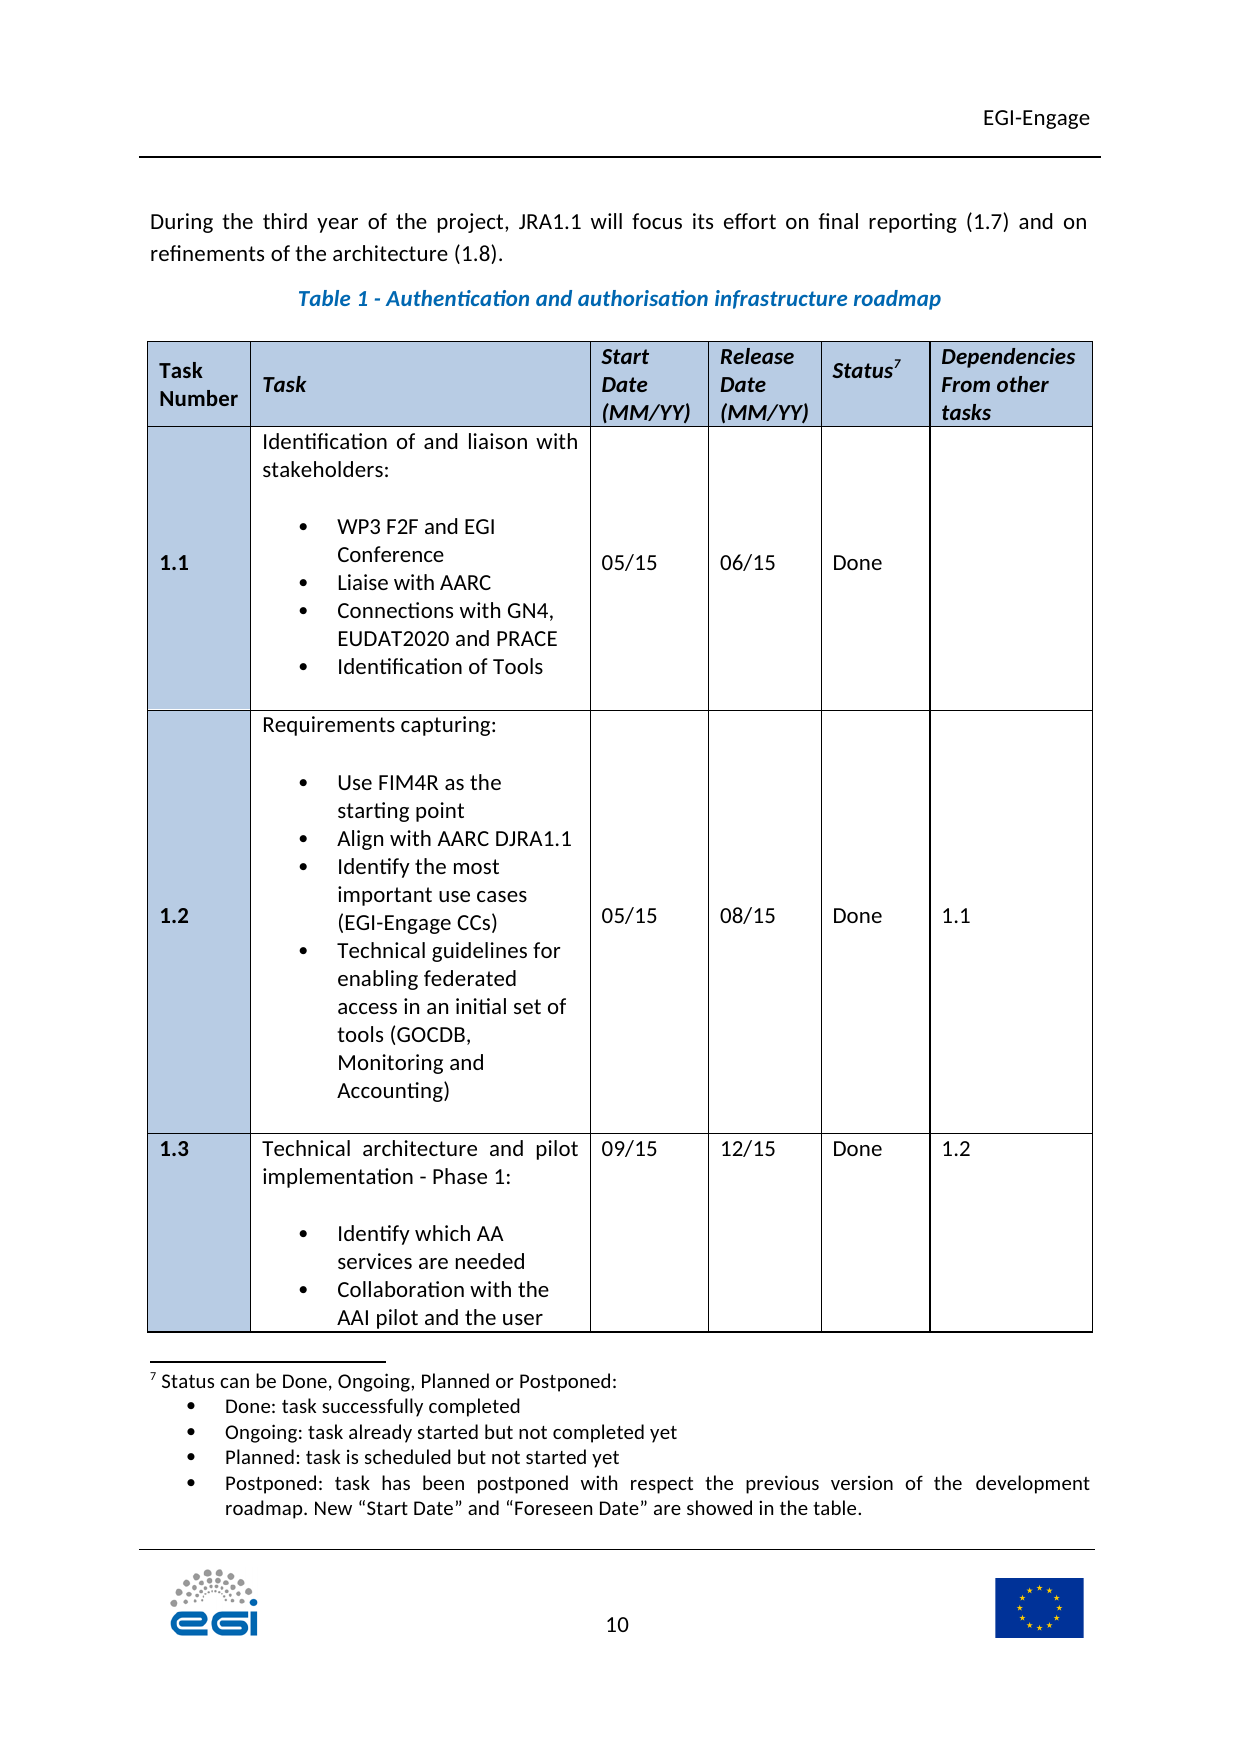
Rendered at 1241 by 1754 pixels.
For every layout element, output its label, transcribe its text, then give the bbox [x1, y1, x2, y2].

table_cell 05/15 [591, 427, 708, 709]
text During the third year of the project, JRA1.1 will focus its effort on final reporting (1.7) and on refinements of the architecture (1.8). [150, 207, 1090, 267]
table_cell 05/15 [591, 711, 708, 1133]
table_header Release Date (MM/YY) [709, 342, 821, 426]
table_cell 06/15 [709, 427, 821, 709]
table_header Start Date (MM/YY) [591, 342, 708, 426]
table_cell Done [822, 711, 929, 1133]
table_cell 08/15 [709, 711, 821, 1133]
table_cell Done [822, 427, 929, 709]
table_cell 12/15 [709, 1134, 821, 1331]
table_cell Identification of and liaison with stakeholders: WP3 F2F and EGI Conference Liaise with AARC Connections with GN4, EUDAT2020 and PRACE Identification of Tools [251, 427, 590, 709]
table_cell 1.3 [148, 1134, 250, 1331]
table_cell 1.1 [931, 711, 1092, 1133]
table_cell [931, 427, 1092, 709]
table_cell 1.1 [148, 427, 250, 709]
table_header Task [251, 342, 590, 426]
picture [150, 1567, 276, 1638]
table_cell Requirements capturing: Use FIM4R as the starting point Align with AARC DJRA1.1 Identify the most important use cases (EGI-Engage CCs) Technical guidelines for enabling federated access in an initial set of tools (GOCDB, Monitoring and Accounting) [251, 711, 590, 1133]
text Table 1 - Authentication and authorisation infrastructure roadmap [150, 284, 1090, 312]
table_cell Done [822, 1134, 929, 1331]
table_header Status [822, 342, 929, 426]
table_cell 1.2 [148, 711, 250, 1133]
picture [995, 1578, 1084, 1638]
table_header Dependencies From other tasks [931, 342, 1092, 426]
table_header Task Number [148, 342, 250, 426]
table_cell 1.2 [931, 1134, 1092, 1331]
table_cell 09/15 [591, 1134, 708, 1331]
